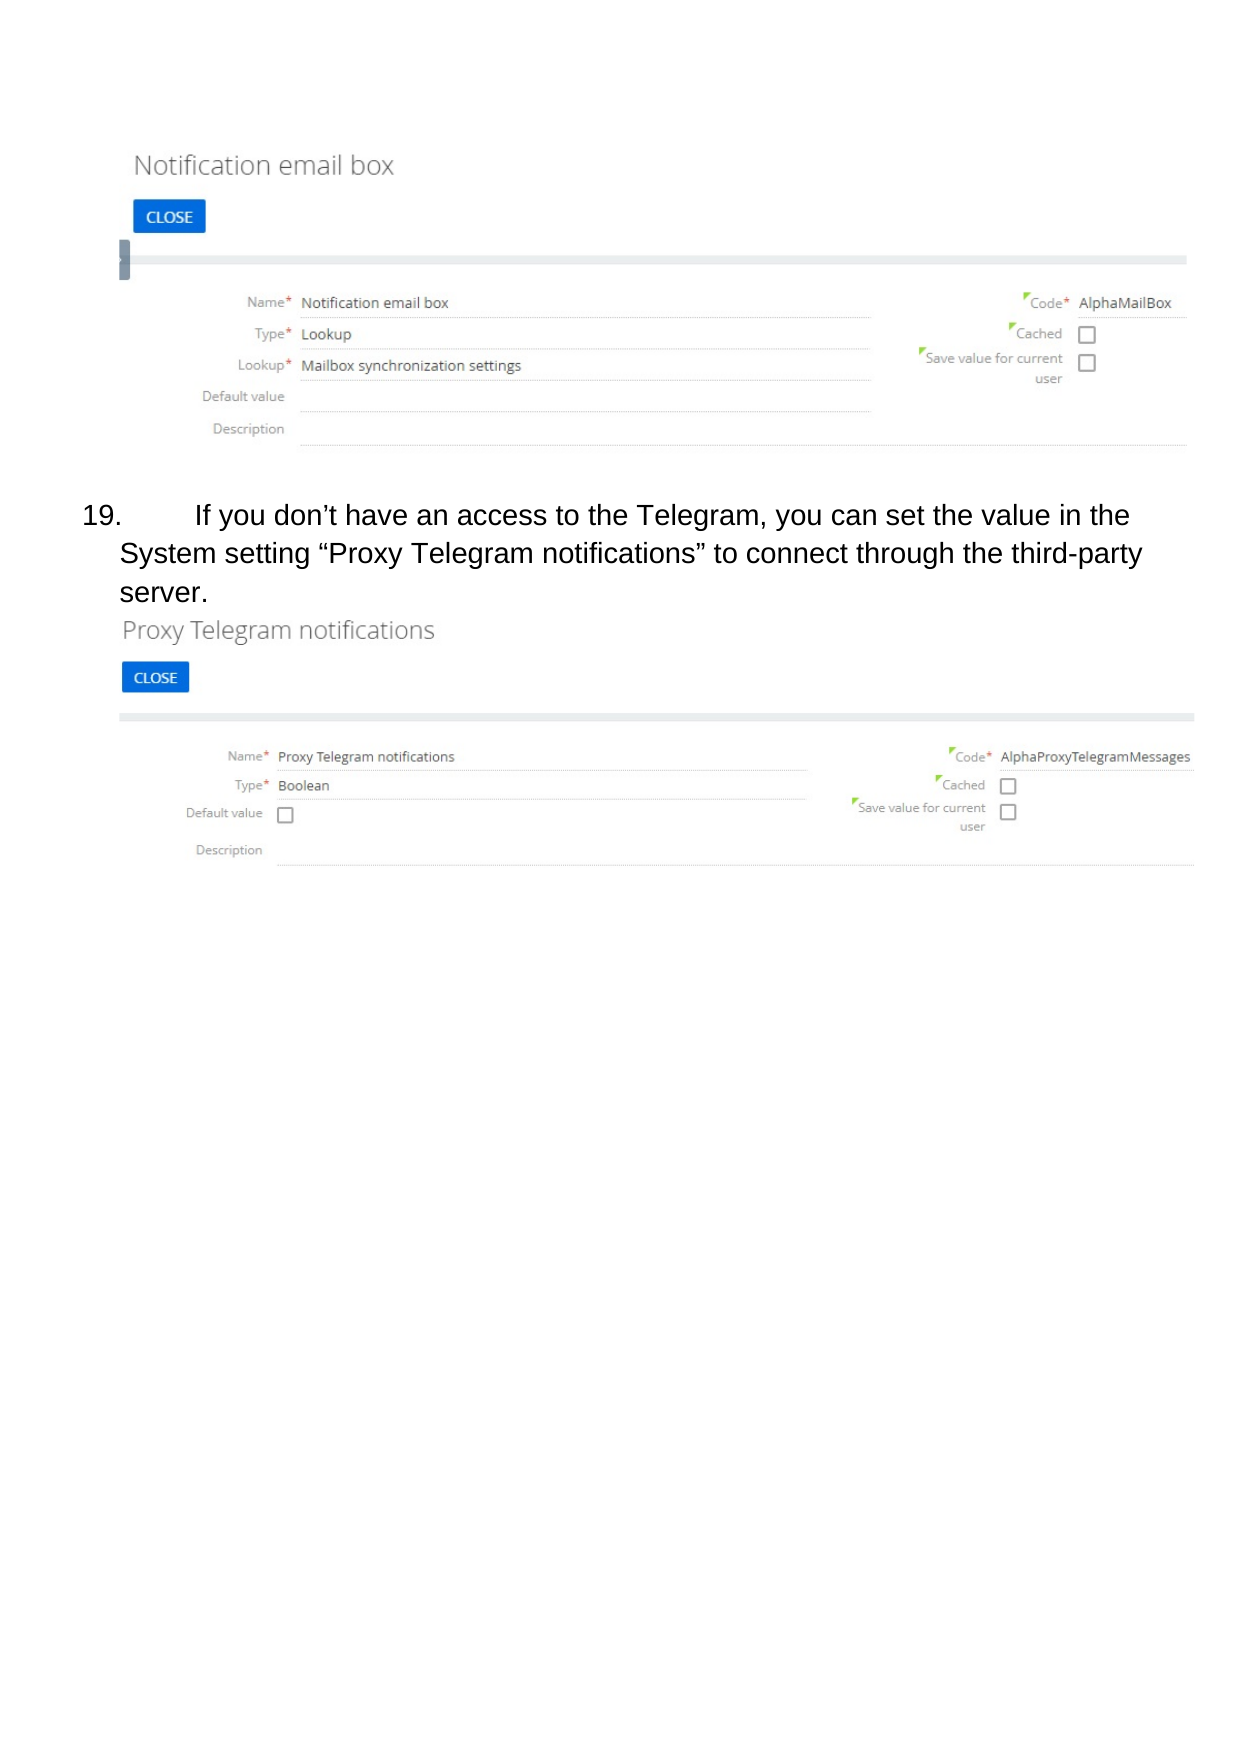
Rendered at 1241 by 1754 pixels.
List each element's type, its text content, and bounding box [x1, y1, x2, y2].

picture [119, 612, 1195, 874]
picture [119, 150, 1187, 456]
